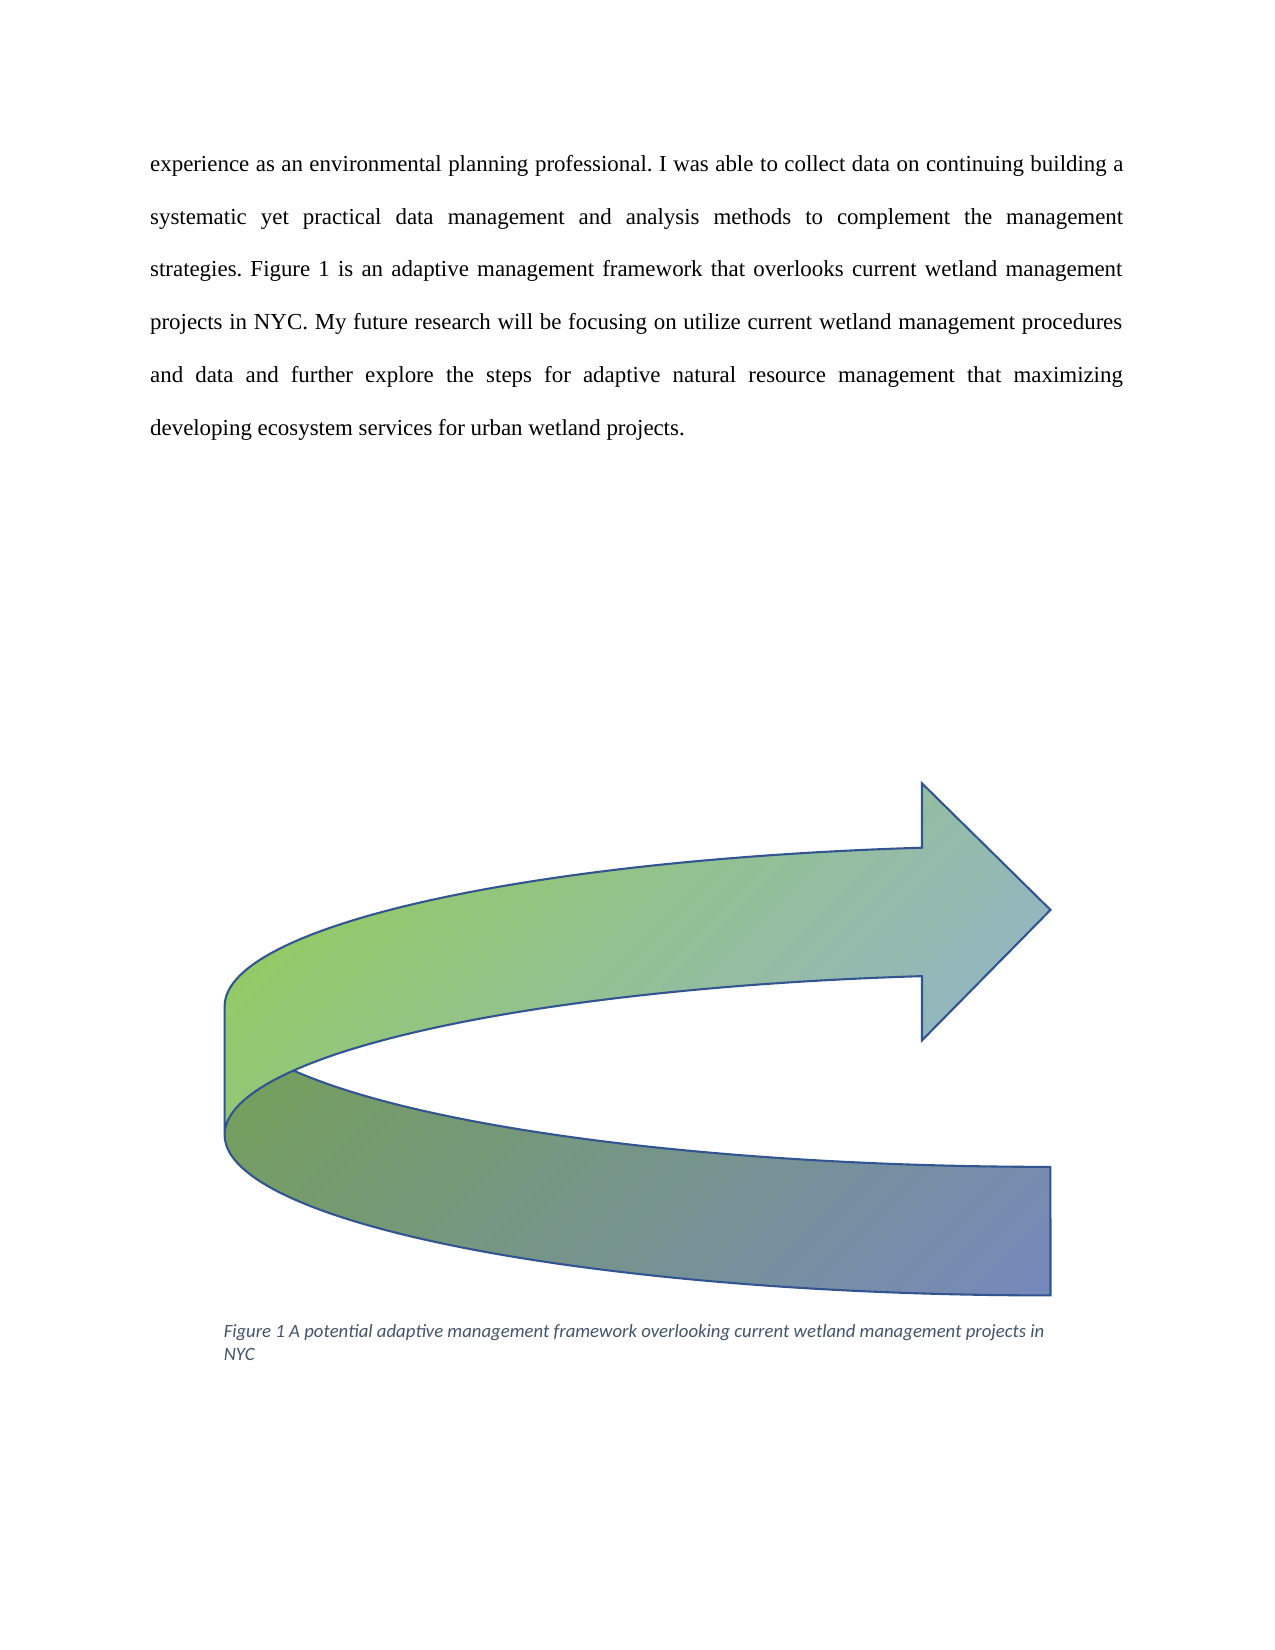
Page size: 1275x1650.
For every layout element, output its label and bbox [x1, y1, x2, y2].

text [150, 150, 1125, 440]
